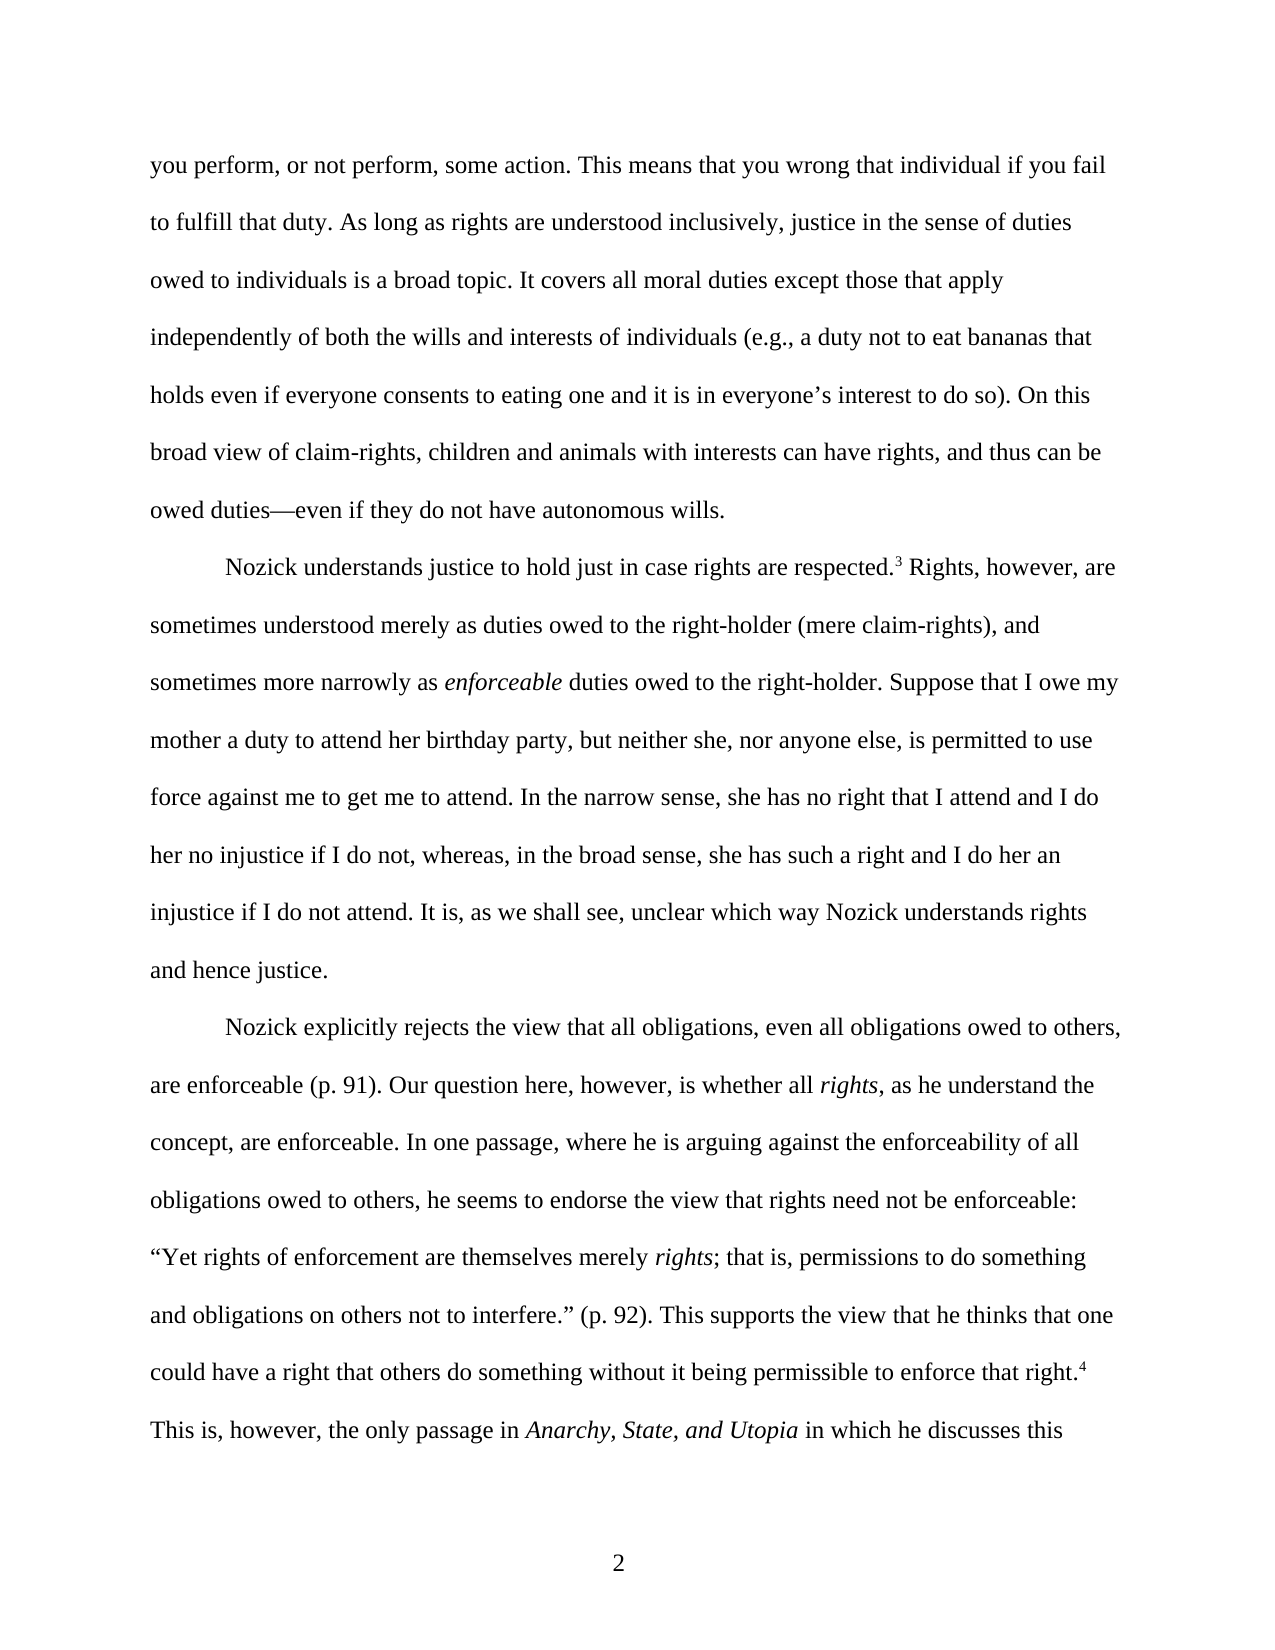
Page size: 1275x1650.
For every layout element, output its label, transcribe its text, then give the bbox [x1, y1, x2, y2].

text Nozick understands justice to hold just in case rights are respected. Rights, however, are sometimes understood merely as duties owed to the right-holder (mere claim-rights), and sometimes more narrowly as enforceable duties owed to the right-holder. Suppose that I owe my mother a duty to attend her birthday party, but neither she, nor anyone else, is permitted to use force against me to get me to attend. In the narrow sense, she has no right that I attend and I do her no injustice if I do not, whereas, in the broad sense, she has such a right and I do her an injustice if I do not attend. It is, as we shall see, unclear which way Nozick understands rights and hence justice. [150, 552, 1125, 984]
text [150, 150, 1125, 524]
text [150, 1012, 1125, 1444]
